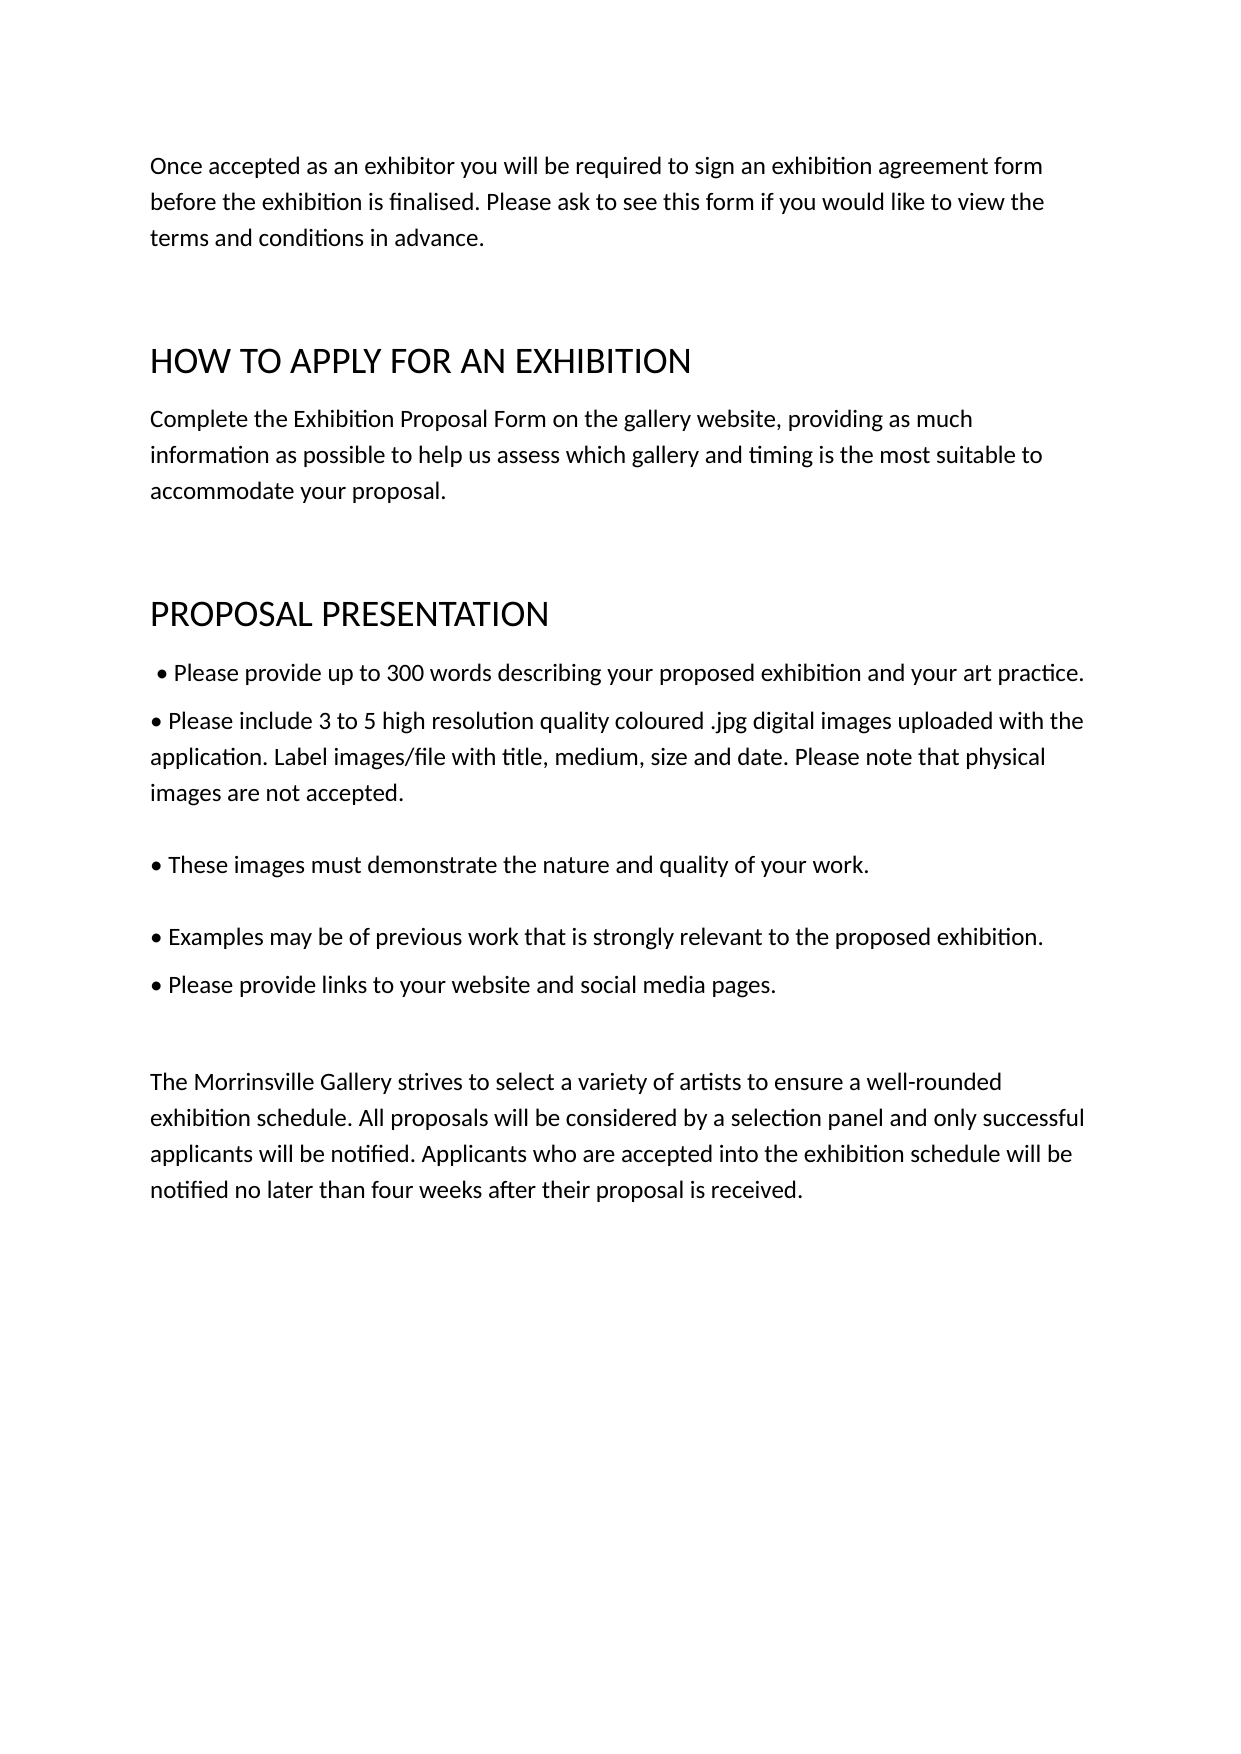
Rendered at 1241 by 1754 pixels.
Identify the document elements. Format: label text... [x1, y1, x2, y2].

text Complete the Exhibition Proposal Form on the gallery website, providing as much information as possible to help us assess which gallery and timing is the most suitable to accommodate your proposal. [150, 403, 1090, 506]
text The Morrinsville Gallery strives to select a variety of artists to ensure a well-rounded exhibition schedule. All proposals will be considered by a selection panel and only successful applicants will be notified. Applicants who are accepted into the exhibition schedule will be notified no later than four weeks after their proposal is received. [150, 1066, 1090, 1204]
text HOW TO APPLY FOR AN EXHIBITION [150, 337, 1090, 383]
text Once accepted as an exhibitor you will be required to sign an exhibition agreement form before the exhibition is finalised. Please ask to see this form if you would like to view the terms and conditions in advance. [150, 150, 1090, 252]
text • Please provide links to your website and social media pages. [150, 969, 1090, 1000]
text • Please provide up to 300 words describing your proposed exhibition and your art practice. [150, 657, 1090, 687]
text • Please include 3 to 5 high resolution quality coloured .jpg digital images uploaded with the application. Label images/file with title, medium, size and date. Please note that physical images are not accepted. • These images must demonstrate the nature and quality of your work. • Examples may be of previous work that is strongly relevant to the proposed exhibition. [150, 705, 1090, 951]
text PROPOSAL PRESENTATION [150, 590, 1090, 636]
